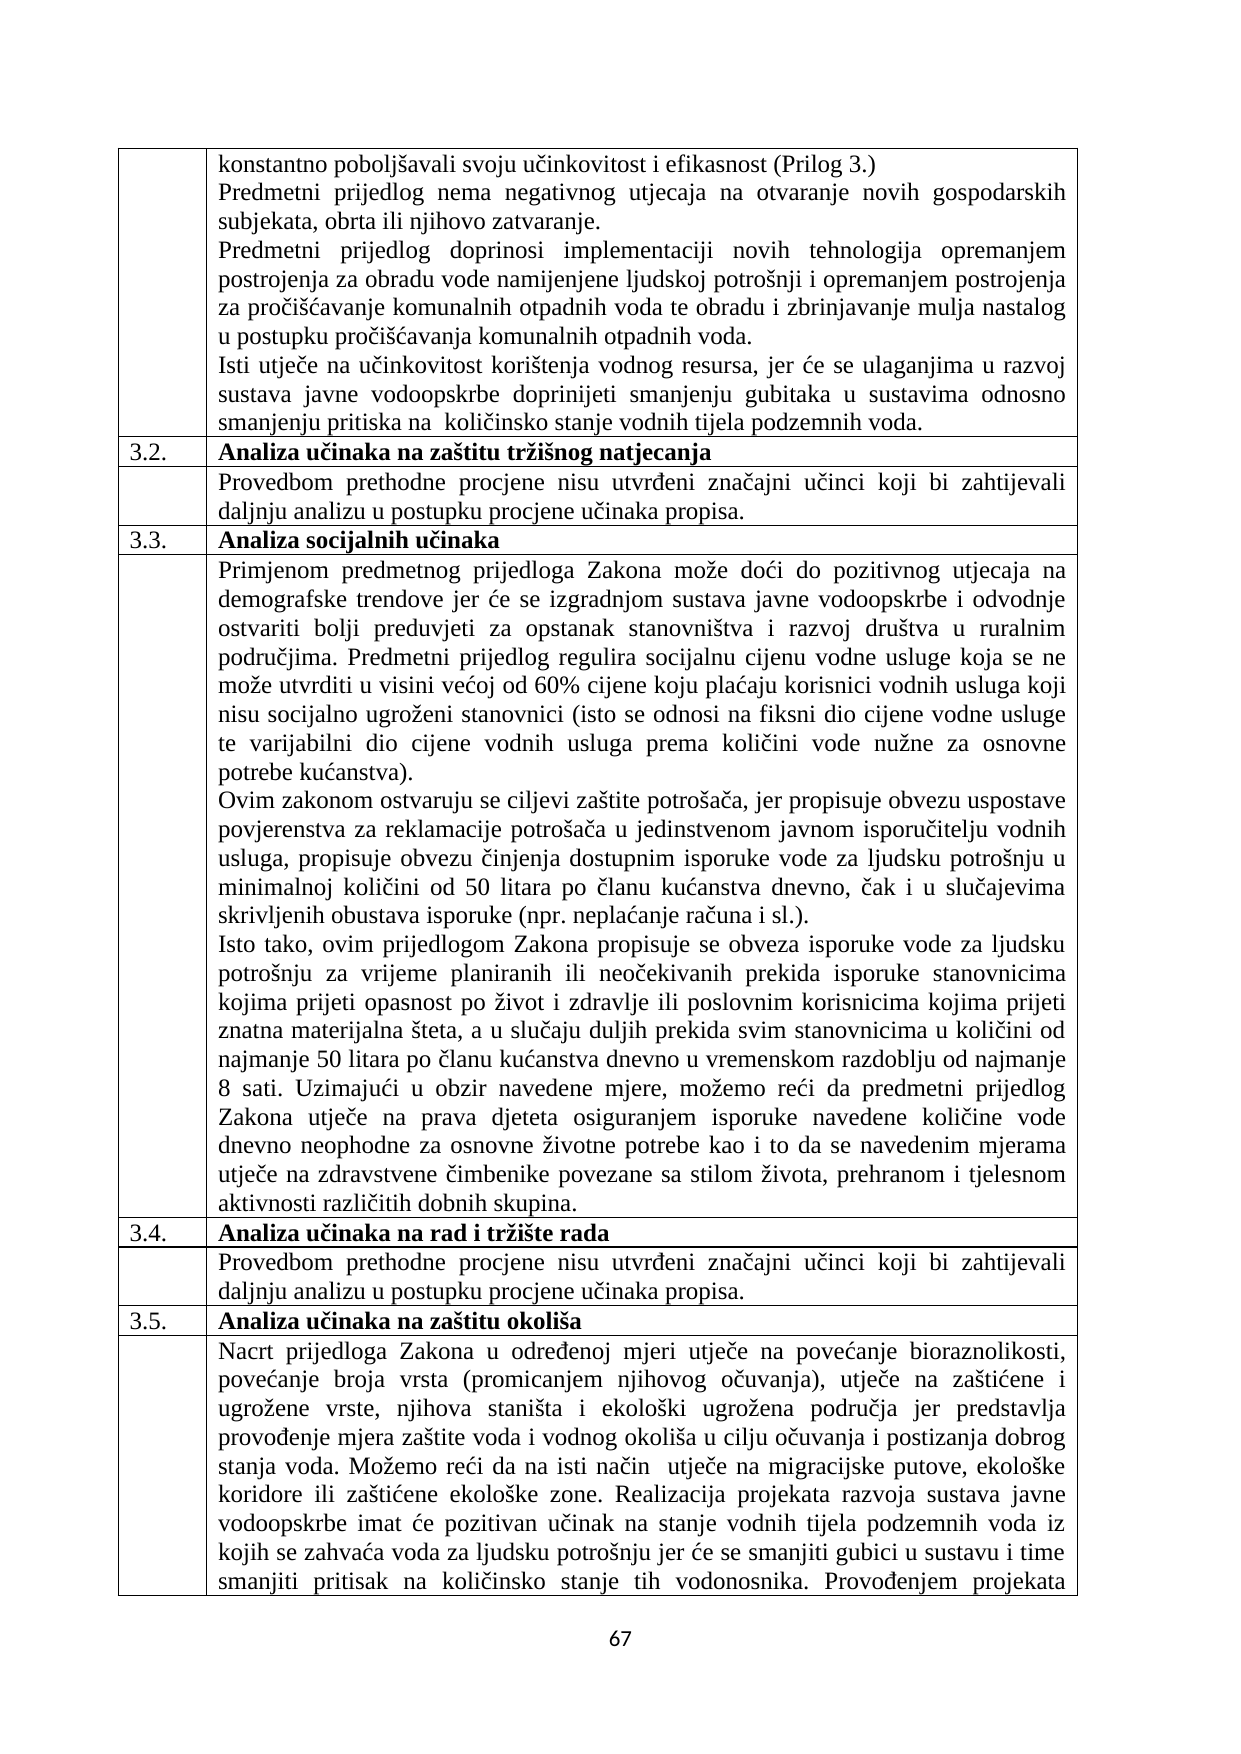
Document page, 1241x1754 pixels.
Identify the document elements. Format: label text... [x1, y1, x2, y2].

table_cell Analiza učinaka na rad i tržište rada [207, 1218, 1077, 1246]
table_cell Provedbom prethodne procjene nisu utvrđeni značajni učinci koji bi zahtijevali daljnju analizu u postupku procjene učinaka propisa. [207, 1248, 1077, 1305]
table_cell Analiza učinaka na zaštitu okoliša [207, 1306, 1077, 1335]
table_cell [207, 149, 1077, 436]
table_cell [119, 149, 206, 436]
table_cell 3.2. [119, 437, 206, 466]
table_cell [119, 555, 206, 1217]
table_cell [119, 1248, 206, 1305]
table_cell Analiza socijalnih učinaka [207, 526, 1077, 554]
table_cell [119, 467, 206, 524]
table_cell Provedbom prethodne procjene nisu utvrđeni značajni učinci koji bi zahtijevali daljnju analizu u postupku procjene učinaka propisa. [207, 467, 1077, 524]
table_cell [207, 1336, 1077, 1594]
table_cell 3.5. [119, 1306, 206, 1335]
table_cell Primjenom predmetnog prijedloga Zakona može doći do pozitivnog utjecaja na demografske trendove jer će se izgradnjom sustava javne vodoopskrbe i odvodnje ostvariti bolji preduvjeti za opstanak stanovništva i razvoj društva u ruralnim područjima. Predmetni prijedlog regulira socijalnu cijenu vodne usluge koja se ne može utvrditi u visini većoj od 60% cijene koju plaćaju korisnici vodnih usluga koji nisu socijalno ugroženi stanovnici (isto se odnosi na fiksni dio cijene vodne usluge te varijabilni dio cijene vodnih usluga prema količini vode nužne za osnovne potrebe kućanstva). Ovim zakonom ostvaruju se ciljevi zaštite potrošača, jer propisuje obvezu uspostave povjerenstva za reklamacije potrošača u jedinstvenom javnom isporučitelju vodnih usluga, propisuje obvezu činjenja dostupnim isporuke vode za ljudsku potrošnju u minimalnoj količini od 50 litara po članu kućanstva dnevno, čak i u slučajevima skrivljenih obustava isporuke (npr. neplaćanje računa i sl.). Isto tako, ovim prijedlogom Zakona propisuje se obveza isporuke vode za ljudsku potrošnju za vrijeme planiranih ili neočekivanih prekida isporuke stanovnicima kojima prijeti opasnost po život i zdravlje ili poslovnim korisnicima kojima prijeti znatna materijalna šteta, a u slučaju duljih prekida svim stanovnicima u količini od najmanje 50 litara po članu kućanstva dnevno u vremenskom razdoblju od najmanje 8 sati. Uzimajući u obzir navedene mjere, možemo reći da predmetni prijedlog Zakona utječe na prava djeteta osiguranjem isporuke navedene količine vode dnevno neophodne za osnovne životne potrebe kao i to da se navedenim mjerama utječe na zdravstvene čimbenike povezane sa stilom života, prehranom i tjelesnom aktivnosti različitih dobnih skupina. [207, 555, 1077, 1217]
table_cell Analiza učinaka na zaštitu tržišnog natjecanja [207, 437, 1077, 466]
table_cell [119, 1336, 206, 1594]
table_cell 3.4. [119, 1218, 206, 1246]
table_cell 3.3. [119, 526, 206, 554]
